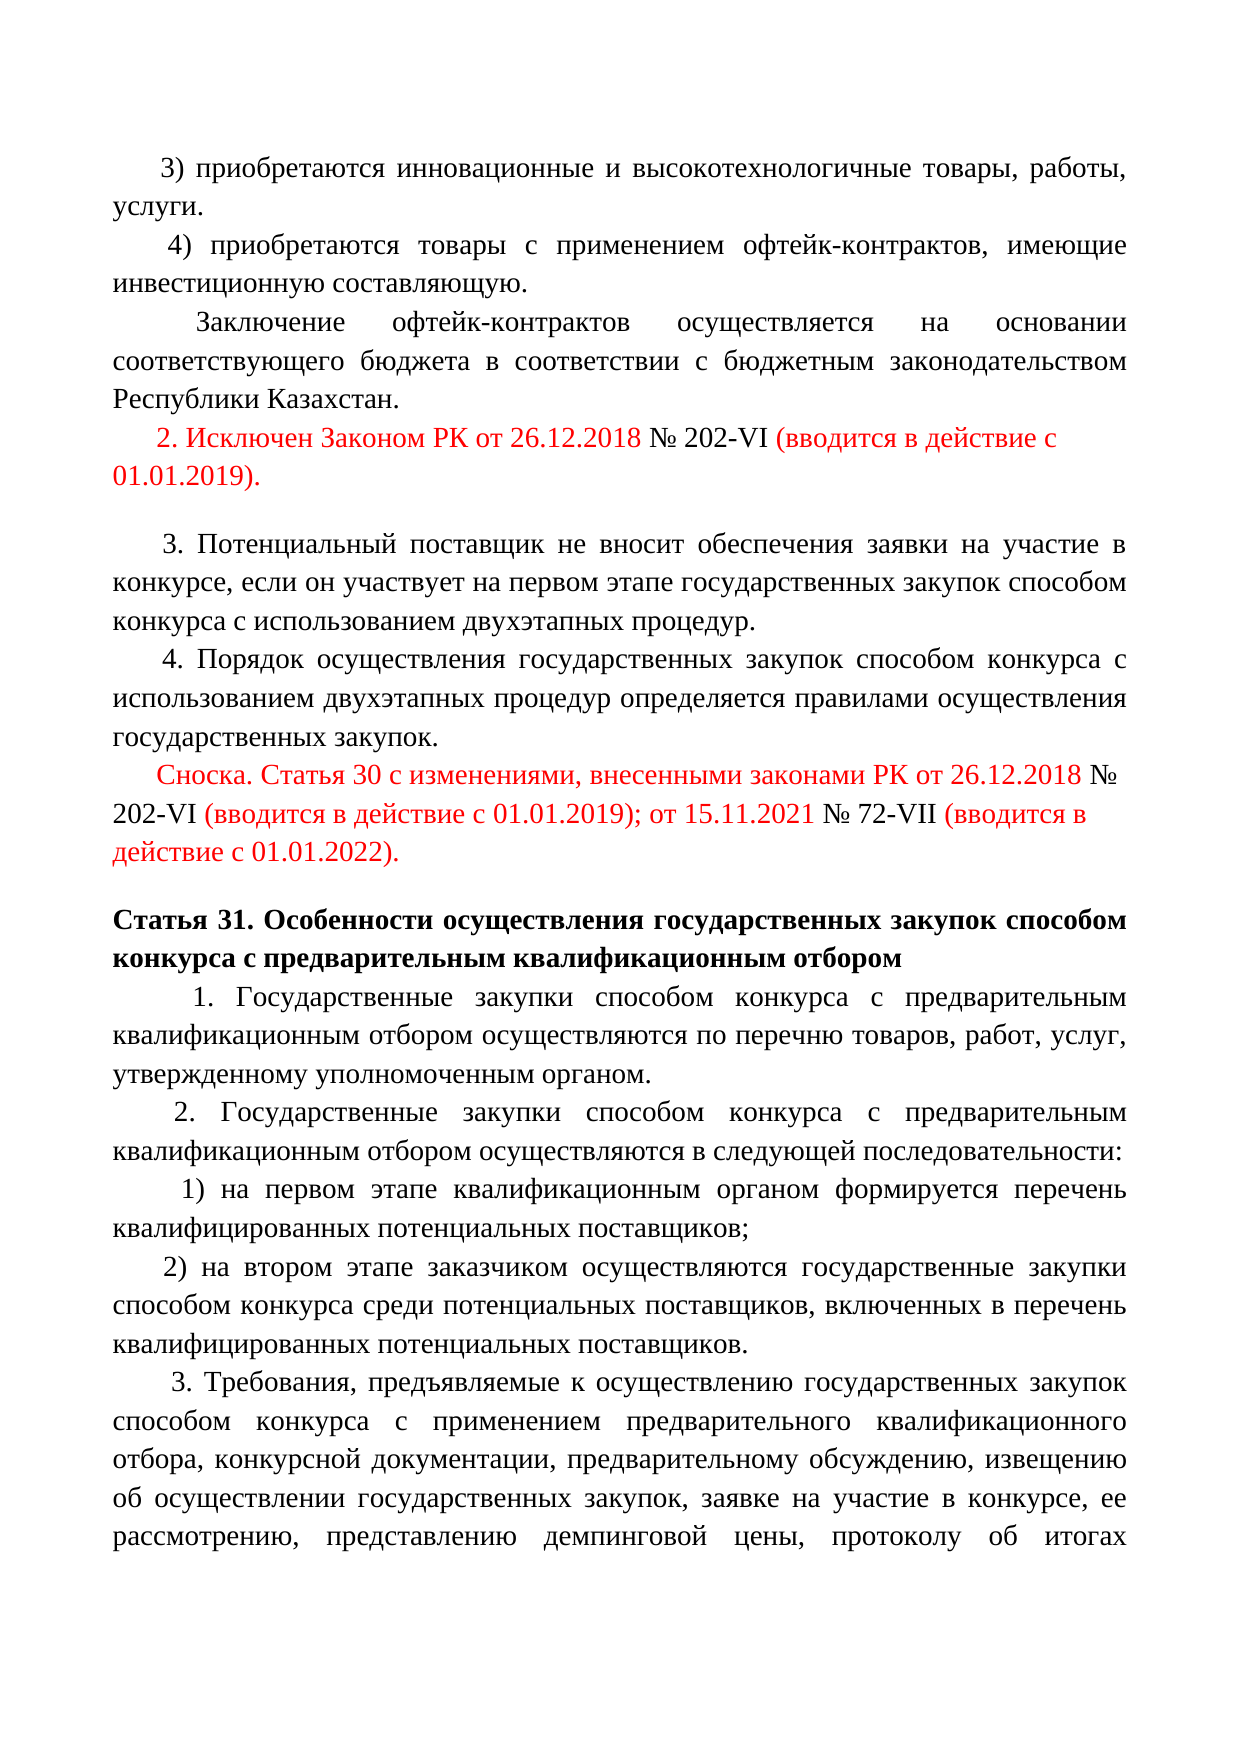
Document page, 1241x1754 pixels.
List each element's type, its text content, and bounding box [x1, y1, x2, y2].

text 2. Исключен Законом РК от 26.12.2018 № 202-VI (вводится в действие с 01.01.2019). [112, 420, 1128, 522]
text 3. Потенциальный поставщик не вносит обеспечения заявки на участие в конкурсе, если он участвует на первом этапе государственных закупок способом конкурса с использованием двухэтапных процедур. [112, 526, 1128, 637]
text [112, 1364, 1128, 1552]
text 4. Порядок осуществления государственных закупок способом конкурса с использованием двухэтапных процедур определяется правилами осуществления государственных закупок. [112, 642, 1128, 752]
text 1) на первом этапе квалификационным органом формируется перечень квалифицированных потенциальных поставщиков; [112, 1172, 1128, 1244]
text 2) на втором этапе заказчиком осуществляются государственные закупки способом конкурса среди потенциальных поставщиков, включенных в перечень квалифицированных потенциальных поставщиков. [112, 1249, 1128, 1359]
text 3) приобретаются инновационные и высокотехнологичные товары, работы, услуги. [112, 150, 1128, 222]
text 1. Государственные закупки способом конкурса с предварительным квалификационным отбором осуществляются по перечню товаров, работ, услуг, утвержденному уполномоченным органом. [112, 979, 1128, 1089]
text 4) приобретаются товары с применением офтейк-контрактов, имеющие инвестиционную составляющую. [112, 227, 1128, 299]
text Статья 31. Особенности осуществления государственных закупок способом конкурса с предварительным квалификационным отбором [112, 902, 1128, 974]
text Заключение офтейк-контрактов осуществляется на основании соответствующего бюджета в соответствии с бюджетным законодательством Республики Казахстан. [112, 304, 1128, 415]
text 2. Государственные закупки способом конкурса с предварительным квалификационным отбором осуществляются в следующей последовательности: [112, 1094, 1128, 1167]
text Сноска. Статья 30 с изменениями, внесенными законами РК от 26.12.2018 № 202-VI (вводится в действие с 01.01.2019); от 15.11.2021 № 72-VII (вводится в действие с 01.01.2022). [112, 757, 1128, 898]
